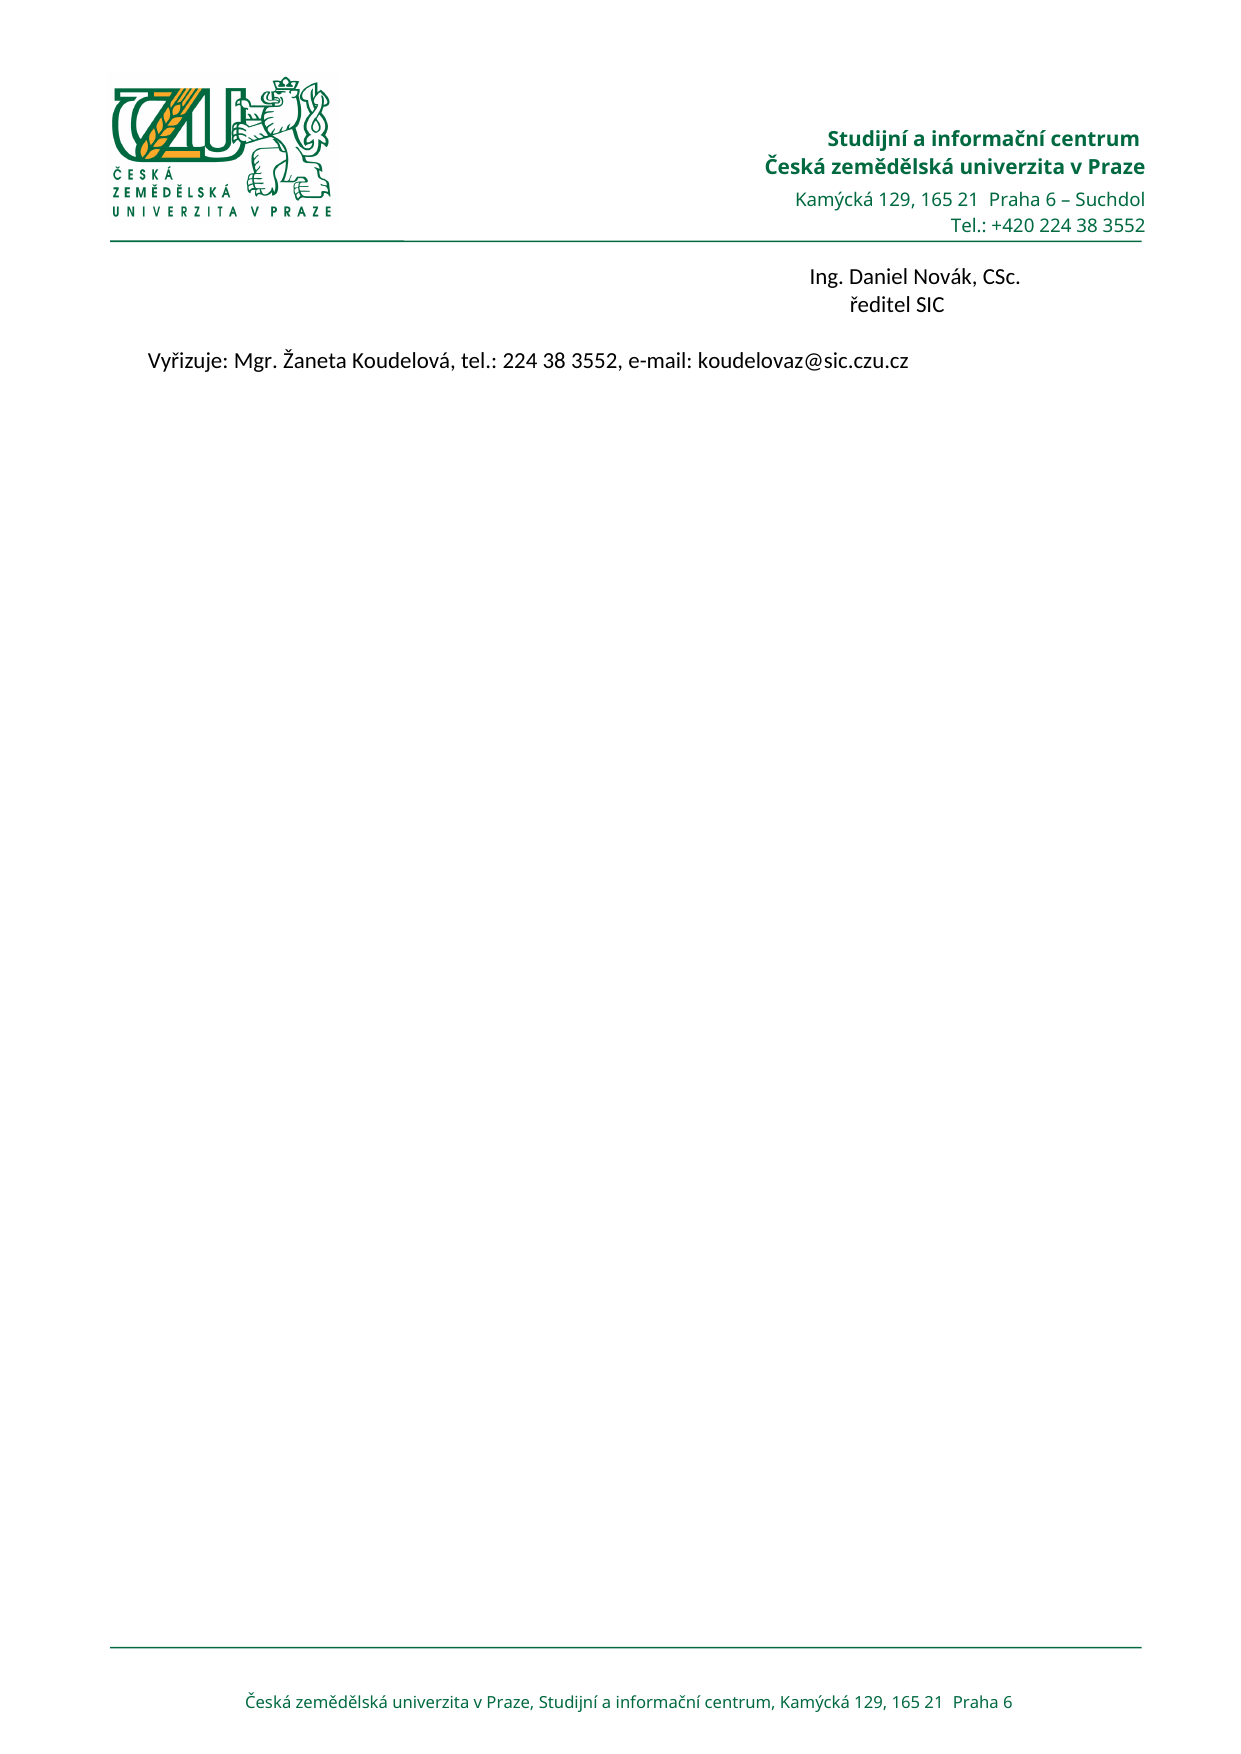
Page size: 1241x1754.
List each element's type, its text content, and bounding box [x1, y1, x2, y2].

text Vyřizuje: Mgr. Žaneta Koudelová, tel.: 224 38 3552, e-mail: koudelovaz@sic.czu.cz [148, 346, 1093, 374]
text Ing. Daniel Novák, CSc. [664, 262, 1093, 290]
text ředitel SIC [148, 290, 1093, 318]
picture [106, 72, 339, 223]
